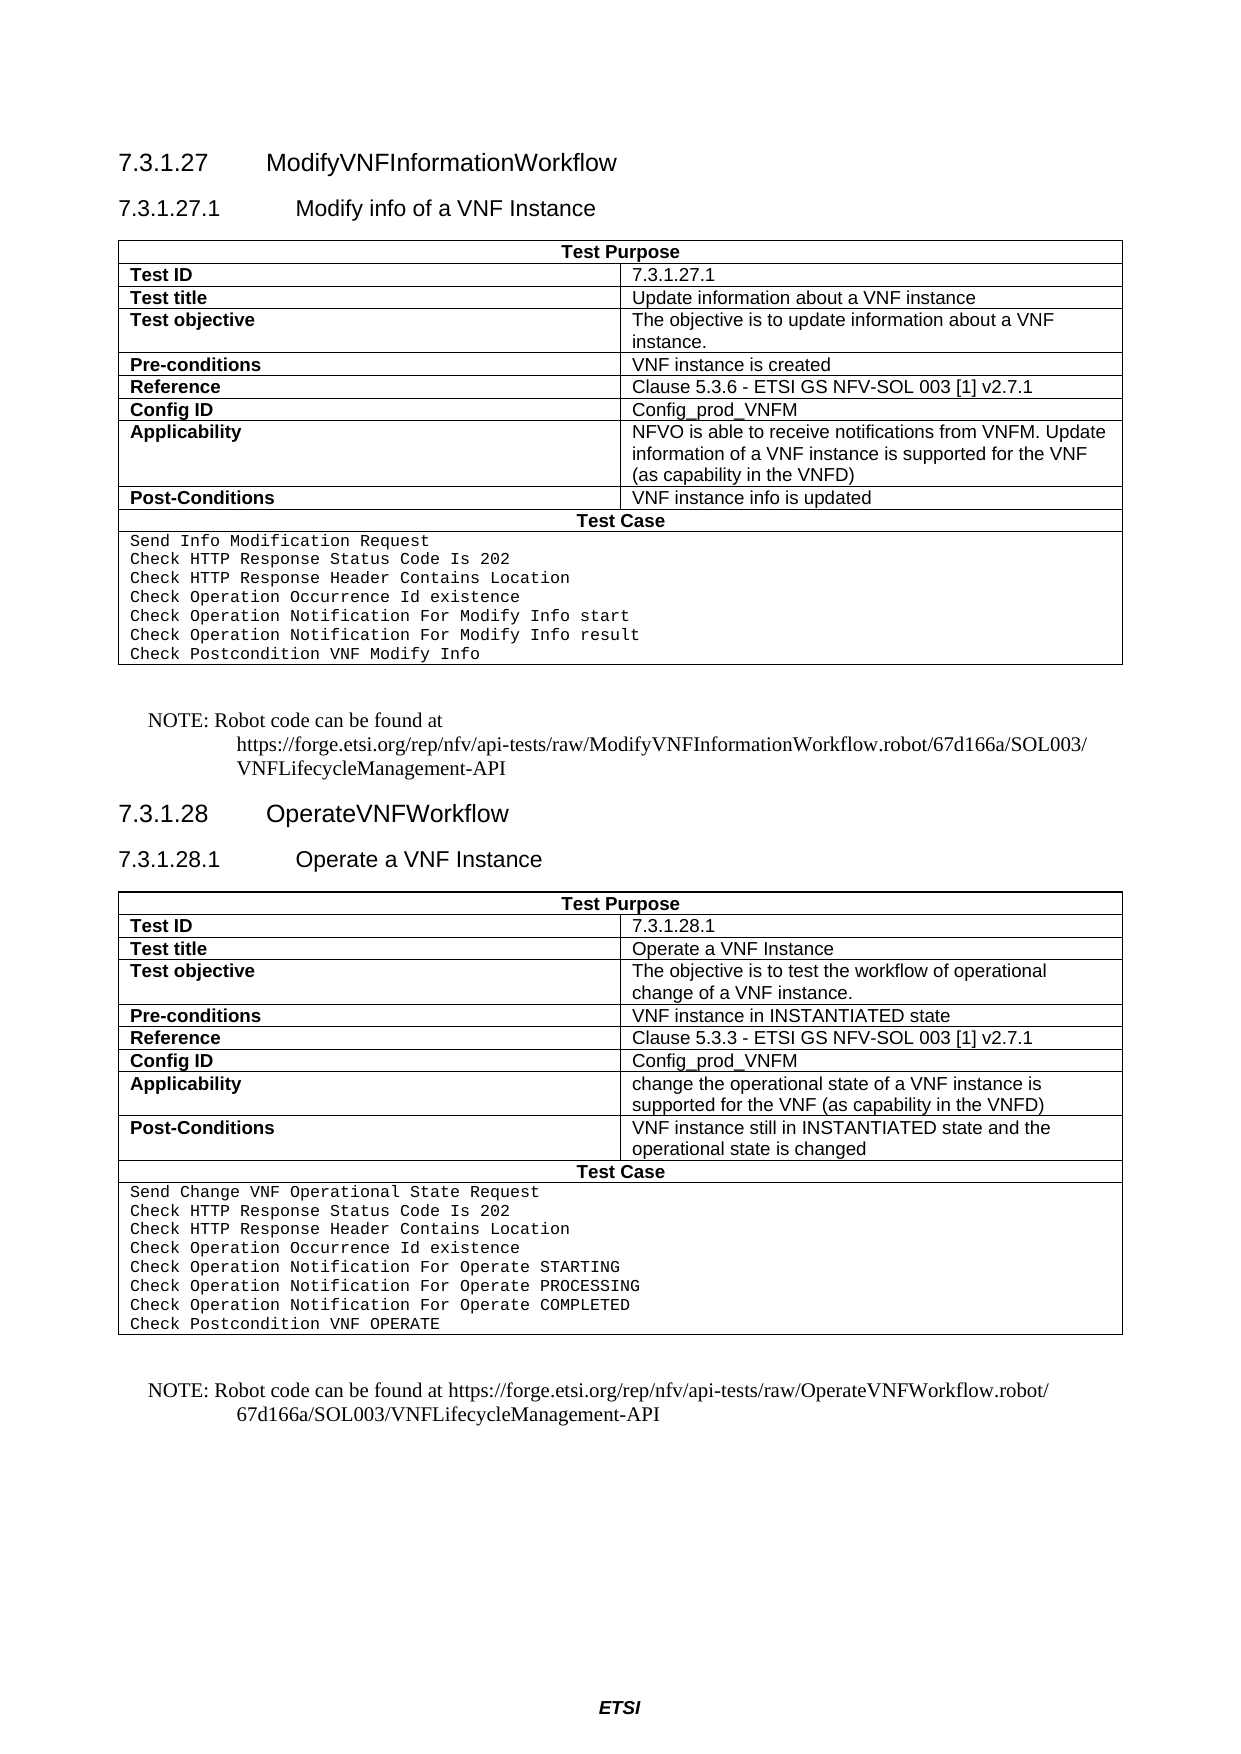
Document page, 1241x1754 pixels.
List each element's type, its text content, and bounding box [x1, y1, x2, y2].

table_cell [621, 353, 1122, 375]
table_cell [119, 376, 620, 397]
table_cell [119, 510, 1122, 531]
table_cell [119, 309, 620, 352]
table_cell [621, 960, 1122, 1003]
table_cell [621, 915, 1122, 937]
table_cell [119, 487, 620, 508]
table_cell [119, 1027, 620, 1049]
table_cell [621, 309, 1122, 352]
subtitle 7.3.1.28 OperateVNFWorkflow [118, 799, 1122, 828]
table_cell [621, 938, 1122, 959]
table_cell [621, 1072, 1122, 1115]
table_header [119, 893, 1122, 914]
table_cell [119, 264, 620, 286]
text NOTE: Robot code can be found at https://forge.etsi.org/rep/nfv/api-tests/raw/ModifyVNFInformationWorkflow.robot/67d166a/SOL003/VNFLifecycleManagement-API [148, 708, 1122, 780]
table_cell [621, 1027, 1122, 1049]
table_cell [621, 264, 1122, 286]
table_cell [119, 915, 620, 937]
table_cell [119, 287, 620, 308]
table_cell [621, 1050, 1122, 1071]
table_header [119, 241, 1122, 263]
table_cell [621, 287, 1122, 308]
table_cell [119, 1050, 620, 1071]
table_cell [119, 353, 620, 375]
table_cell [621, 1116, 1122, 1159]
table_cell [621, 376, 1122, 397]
subtitle 7.3.1.27.1 Modify info of a VNF Instance [118, 195, 1122, 222]
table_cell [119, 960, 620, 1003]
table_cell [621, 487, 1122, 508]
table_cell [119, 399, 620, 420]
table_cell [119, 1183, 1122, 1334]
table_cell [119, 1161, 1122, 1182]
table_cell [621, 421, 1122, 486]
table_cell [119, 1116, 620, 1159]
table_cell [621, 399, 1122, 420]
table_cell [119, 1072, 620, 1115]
subtitle 7.3.1.27 ModifyVNFInformationWorkflow [118, 148, 1122, 176]
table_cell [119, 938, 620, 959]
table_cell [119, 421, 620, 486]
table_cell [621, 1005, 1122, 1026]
text NOTE: Robot code can be found at https://forge.etsi.org/rep/nfv/api-tests/raw/OperateVNFWorkflow.robot/67d166a/SOL003/VNFLifecycleManagement-API [148, 1378, 1122, 1426]
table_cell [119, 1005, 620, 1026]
subtitle 7.3.1.28.1 Operate a VNF Instance [118, 846, 1122, 873]
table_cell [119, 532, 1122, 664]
